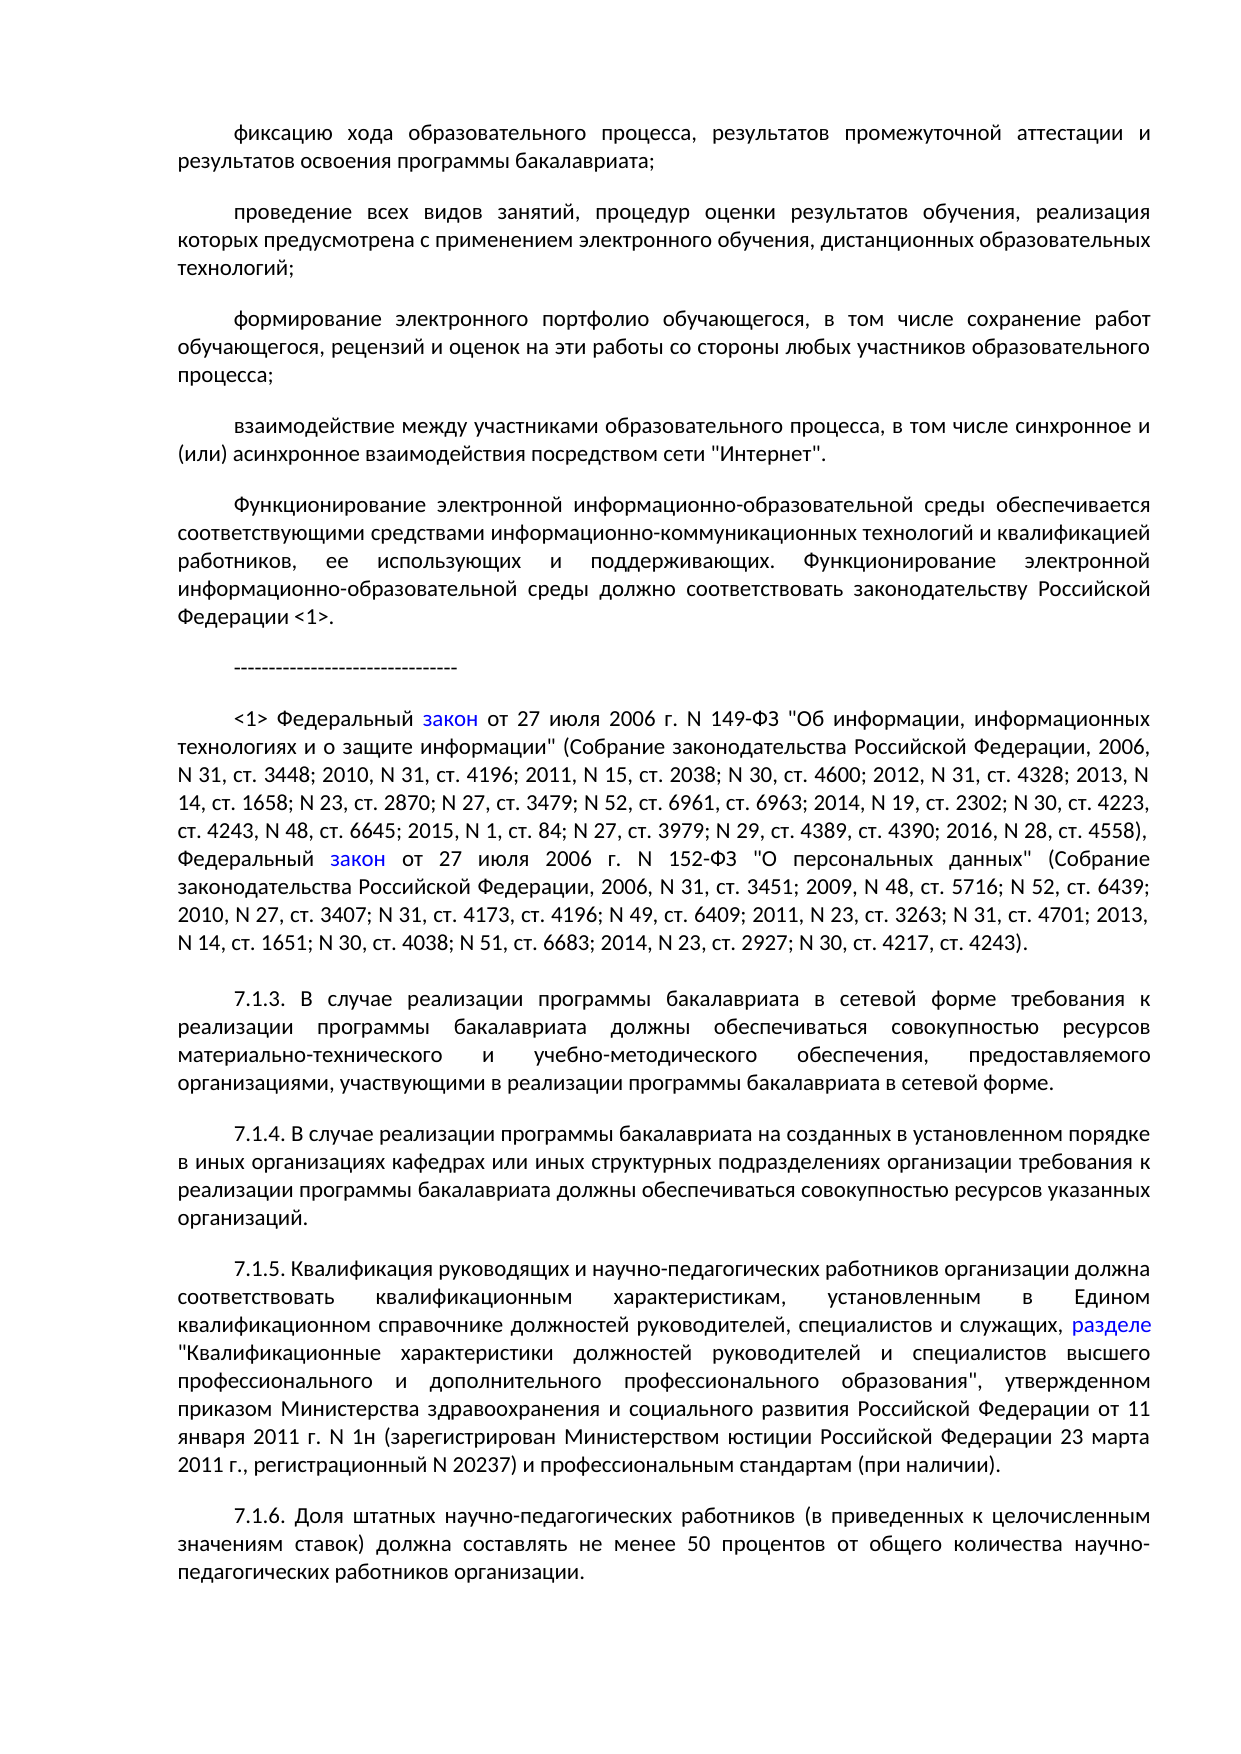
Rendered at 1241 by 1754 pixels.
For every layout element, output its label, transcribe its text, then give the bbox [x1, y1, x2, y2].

text фиксацию хода образовательного процесса, результатов промежуточной аттестации и результатов освоения программы бакалавриата; [177, 118, 1152, 174]
text взаимодействие между участниками образовательного процесса, в том числе синхронное и (или) асинхронное взаимодействия посредством сети "Интернет". [177, 411, 1152, 467]
text 7.1.6. Доля штатных научно-педагогических работников (в приведенных к целочисленным значениям ставок) должна составлять не менее 50 процентов от общего количества научно-педагогических работников организации. [177, 1501, 1152, 1585]
text 7.1.5. Квалификация руководящих и научно-педагогических работников организации должна соответствовать квалификационным характеристикам, установленным в Едином квалификационном справочнике должностей руководителей, специалистов и служащих, разделе "Квалификационные характеристики должностей руководителей и специалистов высшего профессионального и дополнительного профессионального образования", утвержденном приказом Министерства здравоохранения и социального развития Российской Федерации от 11 января 2011 г. N 1н (зарегистрирован Министерством юстиции Российской Федерации 23 марта 2011 г., регистрационный N 20237) и профессиональным стандартам (при наличии). [177, 1254, 1152, 1478]
text формирование электронного портфолио обучающегося, в том числе сохранение работ обучающегося, рецензий и оценок на эти работы со стороны любых участников образовательного процесса; [177, 304, 1152, 388]
text <1> Федеральный закон от 27 июля 2006 г. N 149-ФЗ "Об информации, информационных технологиях и о защите информации" (Собрание законодательства Российской Федерации, 2006, N 31, ст. 3448; 2010, N 31, ст. 4196; 2011, N 15, ст. 2038; N 30, ст. 4600; 2012, N 31, ст. 4328; 2013, N 14, ст. 1658; N 23, ст. 2870; N 27, ст. 3479; N 52, ст. 6961, ст. 6963; 2014, N 19, ст. 2302; N 30, ст. 4223, ст. 4243, N 48, ст. 6645; 2015, N 1, ст. 84; N 27, ст. 3979; N 29, ст. 4389, ст. 4390; 2016, N 28, ст. 4558), Федеральный закон от 27 июля 2006 г. N 152-ФЗ "О персональных данных" (Собрание законодательства Российской Федерации, 2006, N 31, ст. 3451; 2009, N 48, ст. 5716; N 52, ст. 6439; 2010, N 27, ст. 3407; N 31, ст. 4173, ст. 4196; N 49, ст. 6409; 2011, N 23, ст. 3263; N 31, ст. 4701; 2013, N 14, ст. 1651; N 30, ст. 4038; N 51, ст. 6683; 2014, N 23, ст. 2927; N 30, ст. 4217, ст. 4243). [177, 704, 1152, 956]
text 7.1.4. В случае реализации программы бакалавриата на созданных в установленном порядке в иных организациях кафедрах или иных структурных подразделениях организации требования к реализации программы бакалавриата должны обеспечиваться совокупностью ресурсов указанных организаций. [177, 1119, 1152, 1231]
text -------------------------------- [177, 653, 1152, 681]
text проведение всех видов занятий, процедур оценки результатов обучения, реализация которых предусмотрена с применением электронного обучения, дистанционных образовательных технологий; [177, 197, 1152, 281]
text Функционирование электронной информационно-образовательной среды обеспечивается соответствующими средствами информационно-коммуникационных технологий и квалификацией работников, ее использующих и поддерживающих. Функционирование электронной информационно-образовательной среды должно соответствовать законодательству Российской Федерации <1>. [177, 490, 1152, 630]
text 7.1.3. В случае реализации программы бакалавриата в сетевой форме требования к реализации программы бакалавриата должны обеспечиваться совокупностью ресурсов материально-технического и учебно-методического обеспечения, предоставляемого организациями, участвующими в реализации программы бакалавриата в сетевой форме. [177, 984, 1152, 1096]
